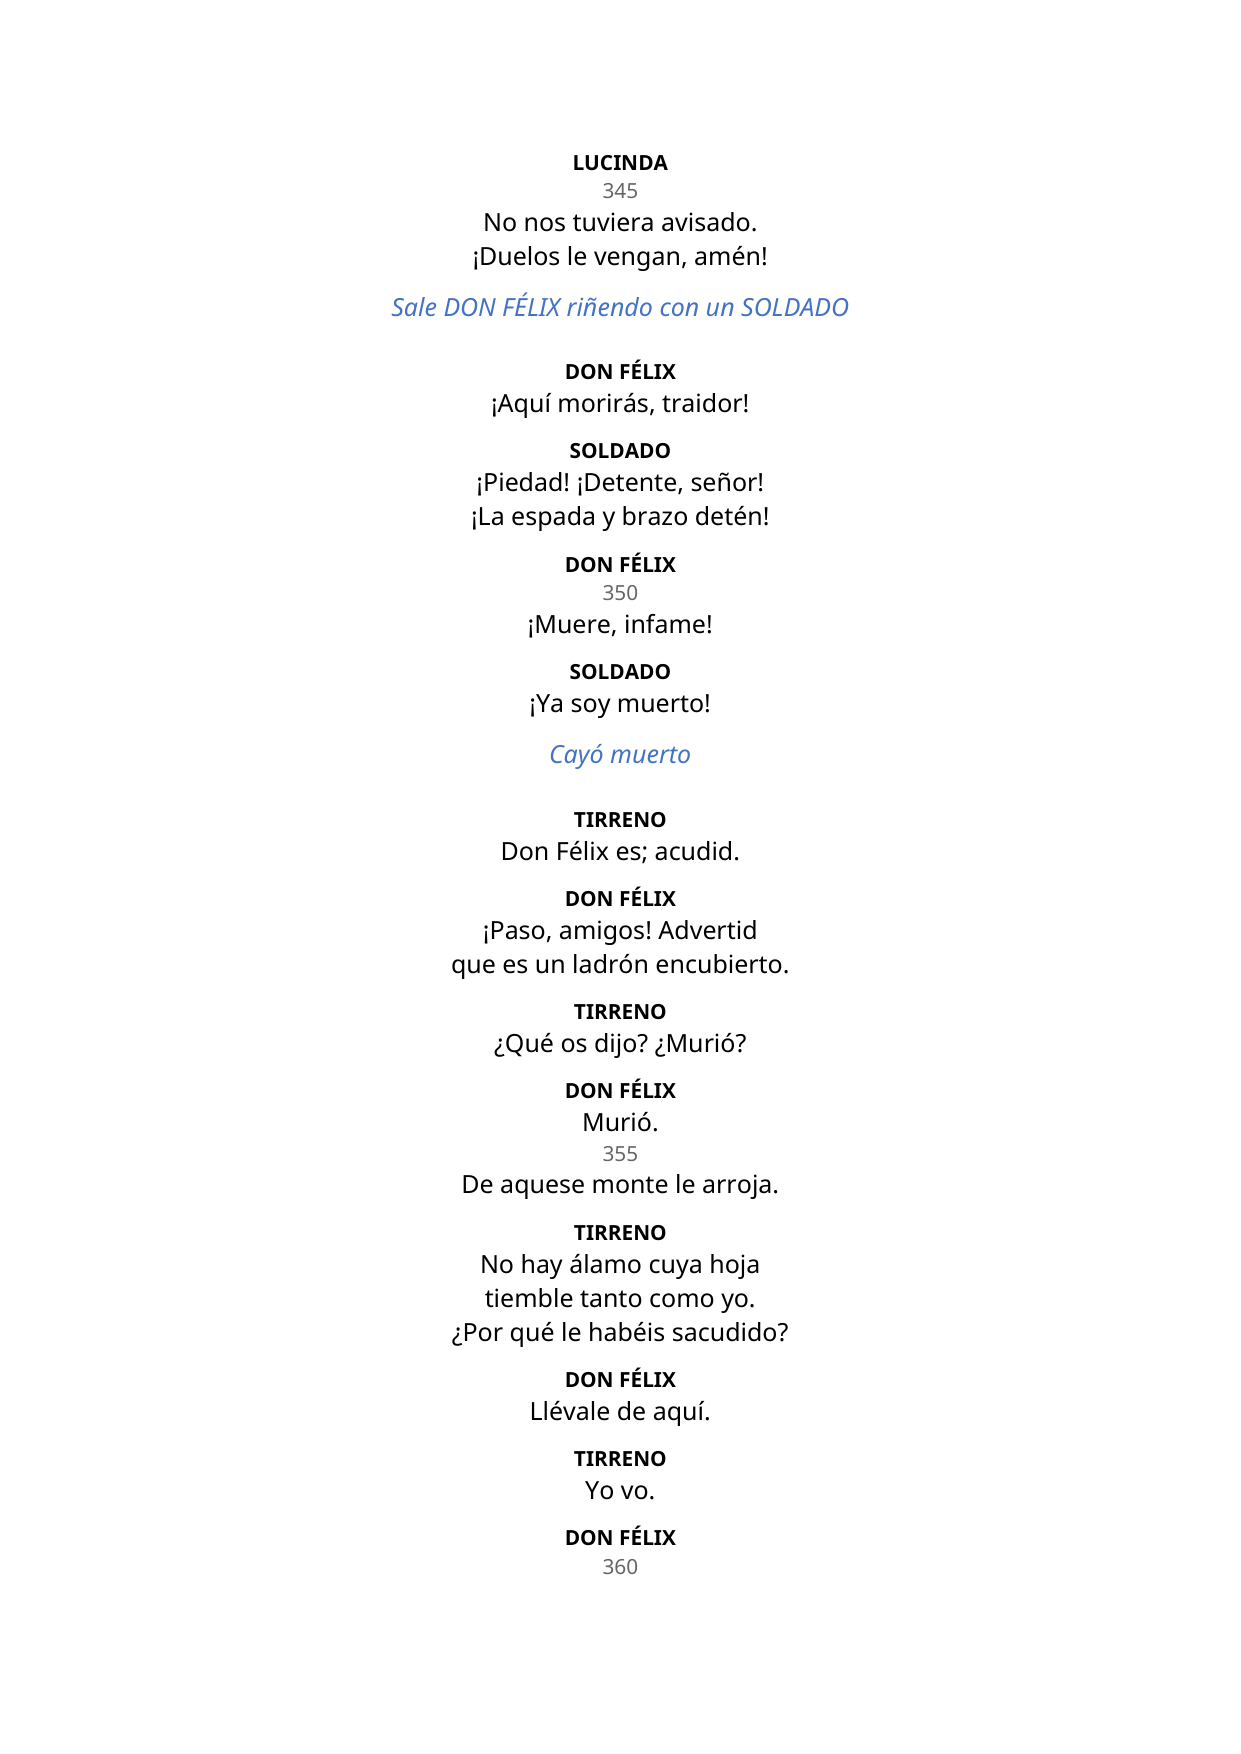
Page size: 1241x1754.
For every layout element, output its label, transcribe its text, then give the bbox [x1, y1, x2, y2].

text No hay álamo cuya hoja [177, 1246, 1063, 1280]
text TIRRENO [177, 1218, 1063, 1246]
text ¿Qué os dijo? ¿Murió? [177, 1026, 1063, 1059]
text ¡La espada y brazo detén! [177, 499, 1063, 533]
text SOLDADO [177, 437, 1063, 465]
text ¡Ya soy muerto! [177, 686, 1063, 720]
text DON FÉLIX [177, 357, 1063, 386]
text TIRRENO [177, 805, 1063, 833]
text DON FÉLIX [177, 550, 1063, 578]
text DON FÉLIX [177, 1523, 1063, 1552]
text Cayó muerto [177, 737, 1063, 771]
text Murió. [177, 1105, 1063, 1139]
text TIRRENO [177, 1444, 1063, 1473]
text LUCINDA [177, 148, 1063, 176]
text De aquese monte le arroja. [177, 1167, 1063, 1201]
text ¡Piedad! ¡Detente, señor! [177, 465, 1063, 499]
text que es un ladrón encubierto. [177, 946, 1063, 980]
text 345 [177, 176, 1063, 204]
text ¡Muere, infame! [177, 607, 1063, 641]
text Sale DON FÉLIX riñendo con un SOLDADO [177, 289, 1063, 323]
text 360 [177, 1552, 1063, 1580]
text TIRRENO [177, 997, 1063, 1026]
text No nos tuviera avisado. [177, 204, 1063, 238]
text Llévale de aquí. [177, 1394, 1063, 1428]
text DON FÉLIX [177, 884, 1063, 912]
text ¡Paso, amigos! Advertid [177, 912, 1063, 946]
text ¡Duelos le vengan, amén! [177, 238, 1063, 273]
text tiemble tanto como yo. [177, 1280, 1063, 1314]
text DON FÉLIX [177, 1365, 1063, 1394]
text ¿Por qué le habéis sacudido? [177, 1314, 1063, 1348]
text ¡Aquí morirás, traidor! [177, 386, 1063, 420]
text SOLDADO [177, 657, 1063, 686]
text 350 [177, 578, 1063, 607]
text Don Félix es; acudid. [177, 833, 1063, 867]
text 355 [177, 1139, 1063, 1167]
text Yo vo. [177, 1473, 1063, 1507]
text DON FÉLIX [177, 1076, 1063, 1105]
